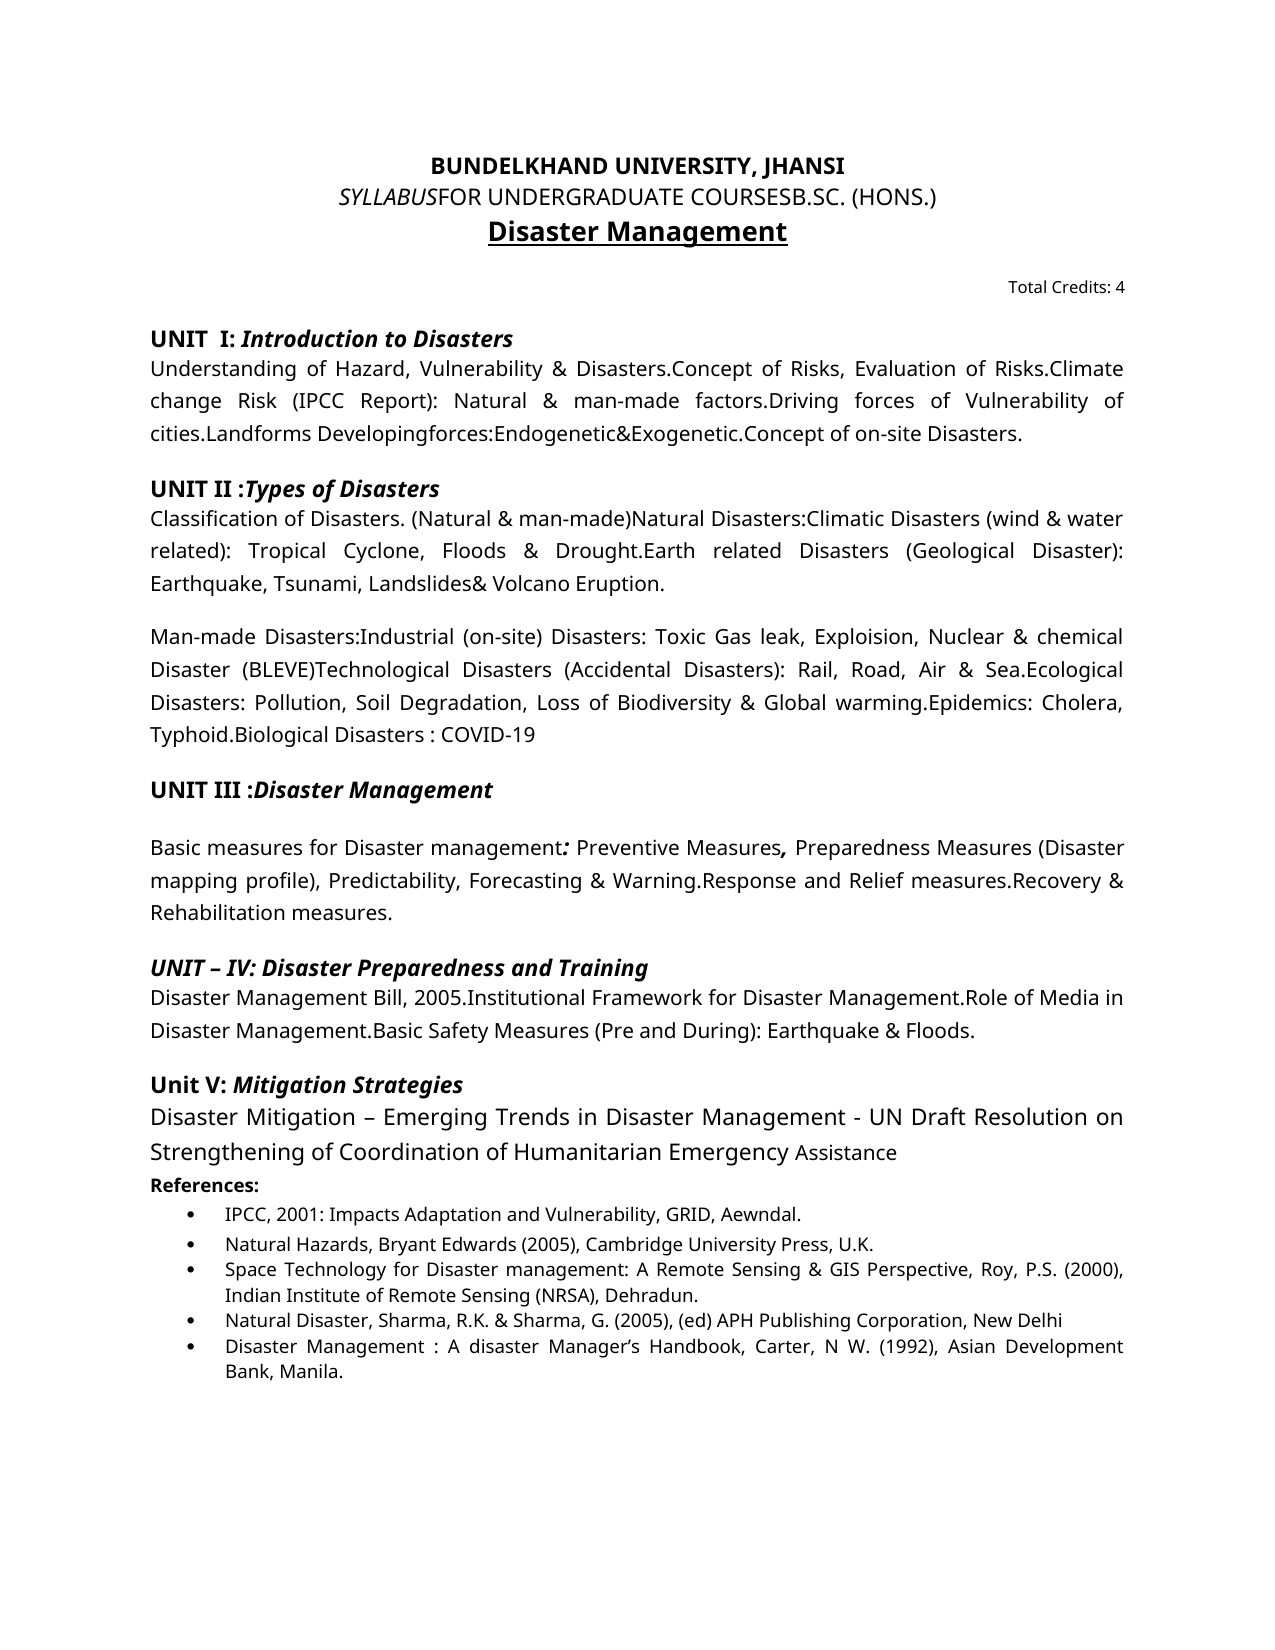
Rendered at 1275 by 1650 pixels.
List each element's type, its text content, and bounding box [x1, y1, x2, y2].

text Disaster Management Bill, 2005.Institutional Framework for Disaster Management.Role of Media in Disaster Management.Basic Safety Measures (Pre and During): Earthquake & Floods. [150, 983, 1125, 1044]
text UNIT I: Introduction to Disasters [150, 323, 1125, 354]
text Total Credits: 4 [150, 276, 1125, 298]
text Classification of Disasters. (Natural & man-made)Natural Disasters:Climatic Disasters (wind & water related): Tropical Cyclone, Floods & Drought.Earth related Disasters (Geological Disaster): Earthquake, Tsunami, Landslides& Volcano Eruption. [150, 504, 1125, 597]
text Disaster Mitigation – Emerging Trends in Disaster Management - UN Draft Resolution on Strengthening of Coordination of Humanitarian Emergency Assistance [150, 1100, 1125, 1168]
text Unit V: Mitigation Strategies [150, 1069, 1125, 1100]
text UNIT II :Types of Disasters [150, 472, 1125, 504]
list Natural Hazards, Bryant Edwards (2005), Cambridge University Press, U.K. [187, 1231, 1125, 1256]
text BUNDELKHAND UNIVERSITY, JHANSI [150, 150, 1125, 181]
text SYLLABUSFOR UNDERGRADUATE COURSESB.SC. (HONS.) [150, 181, 1125, 212]
text References: [150, 1172, 1125, 1198]
list IPCC, 2001: Impacts Adaptation and Vulnerability, GRID, Aewndal. [187, 1202, 1125, 1227]
text Basic measures for Disaster management: Preventive Measures, Preparedness Measures (Disaster mapping profile), Predictability, Forecasting & Warning.Response and Relief measures.Recovery & Rehabilitation measures. [150, 830, 1125, 927]
text UNIT – IV: Disaster Preparedness and Training [150, 952, 1125, 983]
text UNIT III :Disaster Management [150, 774, 1125, 805]
text Man-made Disasters:Industrial (on-site) Disasters: Toxic Gas leak, Exploision, Nuclear & chemical Disaster (BLEVE)Technological Disasters (Accidental Disasters): Rail, Road, Air & Sea.Ecological Disasters: Pollution, Soil Degradation, Loss of Biodiversity & Global warming.Epidemics: Cholera, Typhoid.Biological Disasters : COVID-19 [150, 622, 1125, 749]
text Disaster Management [150, 212, 1125, 249]
list Space Technology for Disaster management: A Remote Sensing & GIS Perspective, Roy, P.S. (2000), Indian Institute of Remote Sensing (NRSA), Dehradun. [187, 1256, 1125, 1307]
text Understanding of Hazard, Vulnerability & Disasters.Concept of Risks, Evaluation of Risks.Climate change Risk (IPCC Report): Natural & man-made factors.Driving forces of Vulnerability of cities.Landforms Developingforces:Endogenetic&Exogenetic.Concept of on-site Disasters. [150, 354, 1125, 447]
list Disaster Management : A disaster Manager’s Handbook, Carter, N W. (1992), Asian Development Bank, Manila. [187, 1333, 1125, 1384]
list Natural Disaster, Sharma, R.K. & Sharma, G. (2005), (ed) APH Publishing Corporation, New Delhi [187, 1307, 1125, 1333]
